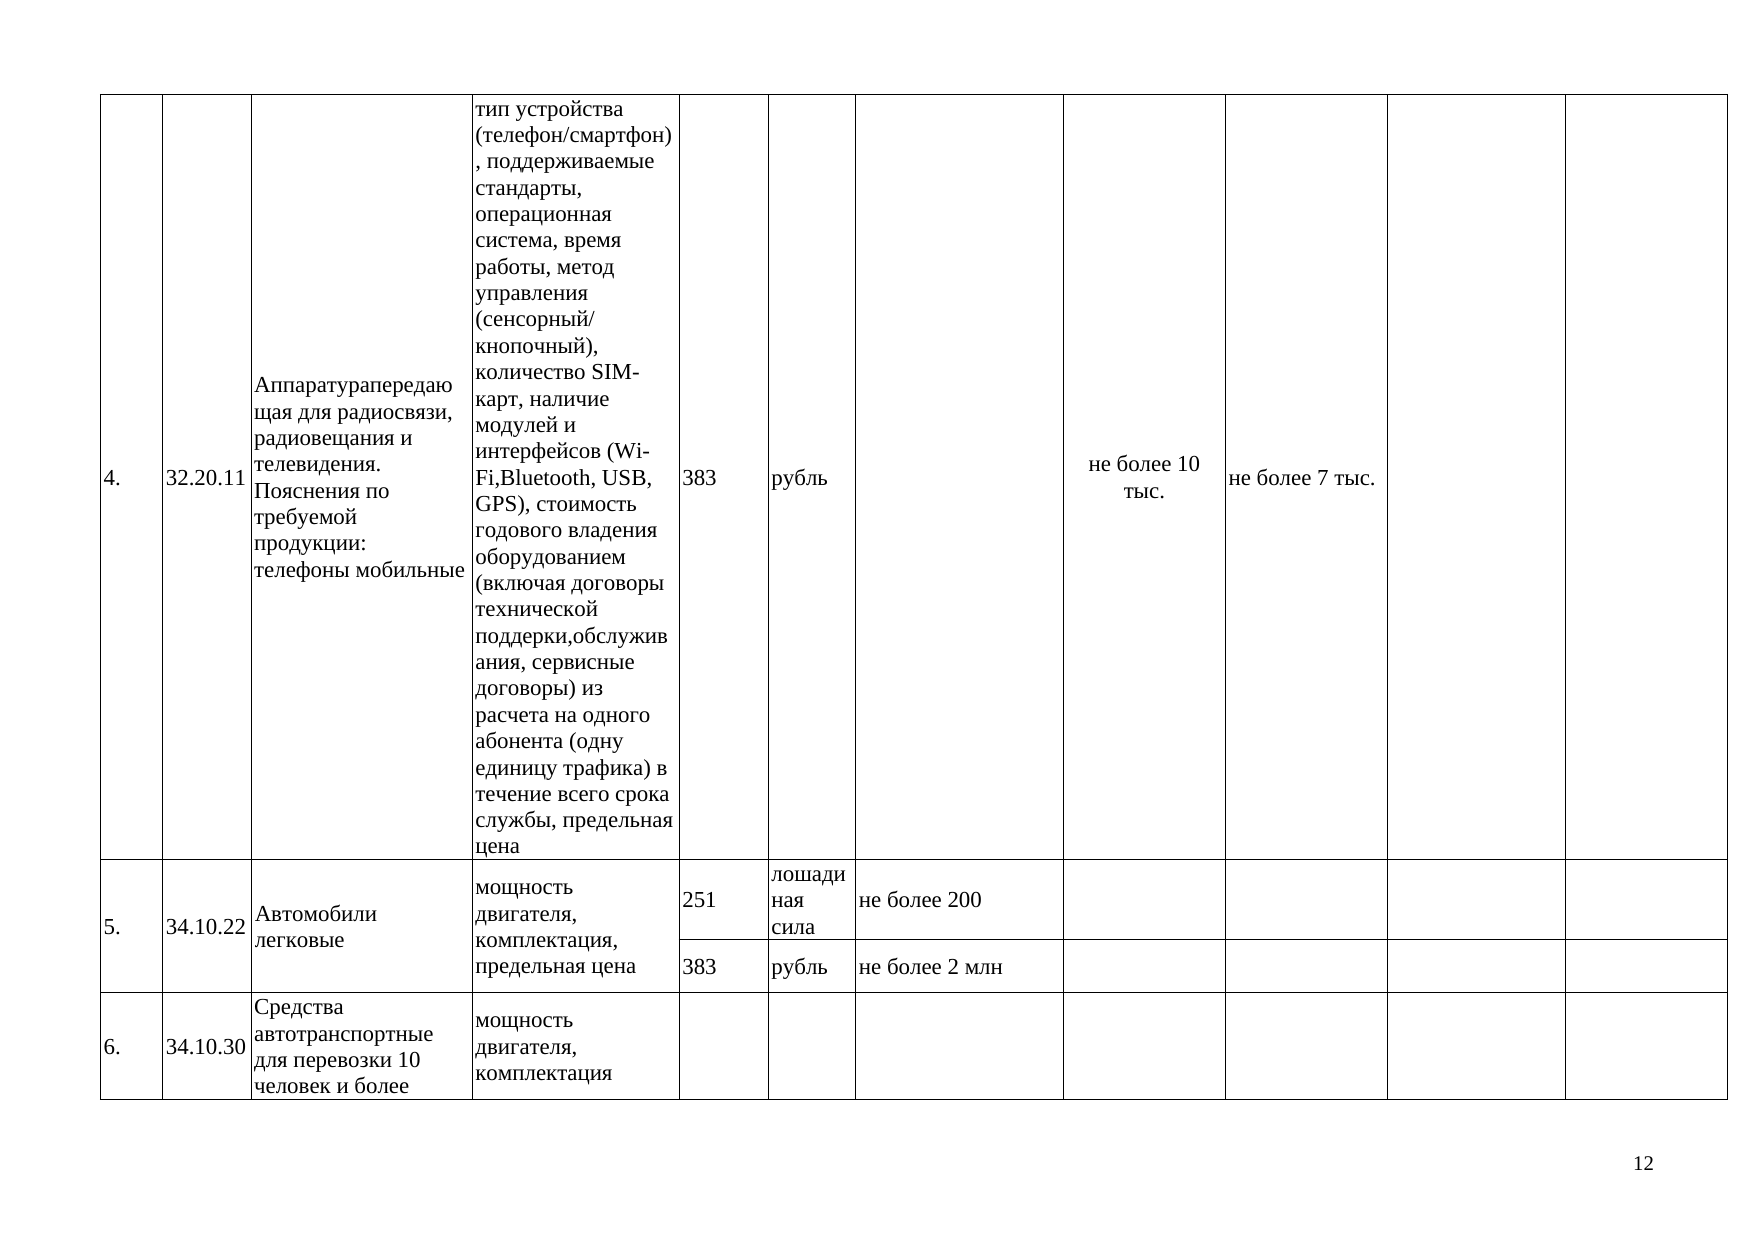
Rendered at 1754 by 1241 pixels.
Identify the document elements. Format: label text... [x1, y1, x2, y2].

table_cell 34.10.30 [163, 993, 251, 1099]
table_cell 251 [680, 860, 768, 939]
table_cell Аппаратурапередающая для радиосвязи, радиовещания и телевидения. Пояснения по требуемой продукции: телефоны мобильные [252, 95, 472, 859]
table_cell лошадиная сила [769, 860, 855, 939]
table_cell [769, 993, 855, 1099]
table_cell [856, 95, 1063, 859]
table_cell [1388, 860, 1565, 939]
table_cell тип устройства (телефон/смартфон), поддерживаемые стандарты, операционная система, время работы, метод управления (сенсорный/ кнопочный), количество SIM-карт, наличие модулей и интерфейсов (Wi-Fi,Bluetooth, USB, GPS), стоимость годового владения оборудованием (включая договоры технической поддерки,обслуживания, сервисные договоры) из расчета на одного абонента (одну единицу трафика) в течение всего срока службы, предельная цена [473, 95, 679, 859]
table_cell 4. [101, 95, 162, 859]
table_cell не более 10 тыс. [1064, 95, 1225, 859]
table_cell 383 [680, 95, 768, 859]
table_cell мощность двигателя, комплектация, предельная цена [473, 860, 679, 992]
table_cell рубль [769, 940, 855, 992]
table_cell [1226, 993, 1387, 1099]
table_cell Средства автотранспортные для перевозки 10 человек и более [252, 993, 472, 1099]
table_cell [1566, 940, 1727, 992]
table_cell не более 2 млн [856, 940, 1063, 992]
table_cell [1388, 993, 1565, 1099]
table_cell 34.10.22 [163, 860, 251, 992]
table_cell 383 [680, 940, 768, 992]
table_cell [1388, 95, 1565, 859]
table_cell [1226, 860, 1387, 939]
table_cell [1064, 940, 1225, 992]
table_cell [1226, 940, 1387, 992]
table_cell не более 200 [856, 860, 1063, 939]
table_cell 5. [101, 860, 162, 992]
table_cell [1566, 95, 1727, 859]
table_cell Автомобили легковые [252, 860, 472, 992]
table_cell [473, 993, 679, 1099]
table_cell [856, 993, 1063, 1099]
table_cell 32.20.11 [163, 95, 251, 859]
table_cell [1388, 940, 1565, 992]
table_cell [1064, 860, 1225, 939]
table_cell [680, 993, 768, 1099]
table_cell не более 7 тыс. [1226, 95, 1387, 859]
table_cell [1064, 993, 1225, 1099]
table_cell 6. [101, 993, 162, 1099]
table_cell [1566, 860, 1727, 939]
table_cell рубль [769, 95, 855, 859]
table_cell [1566, 993, 1727, 1099]
